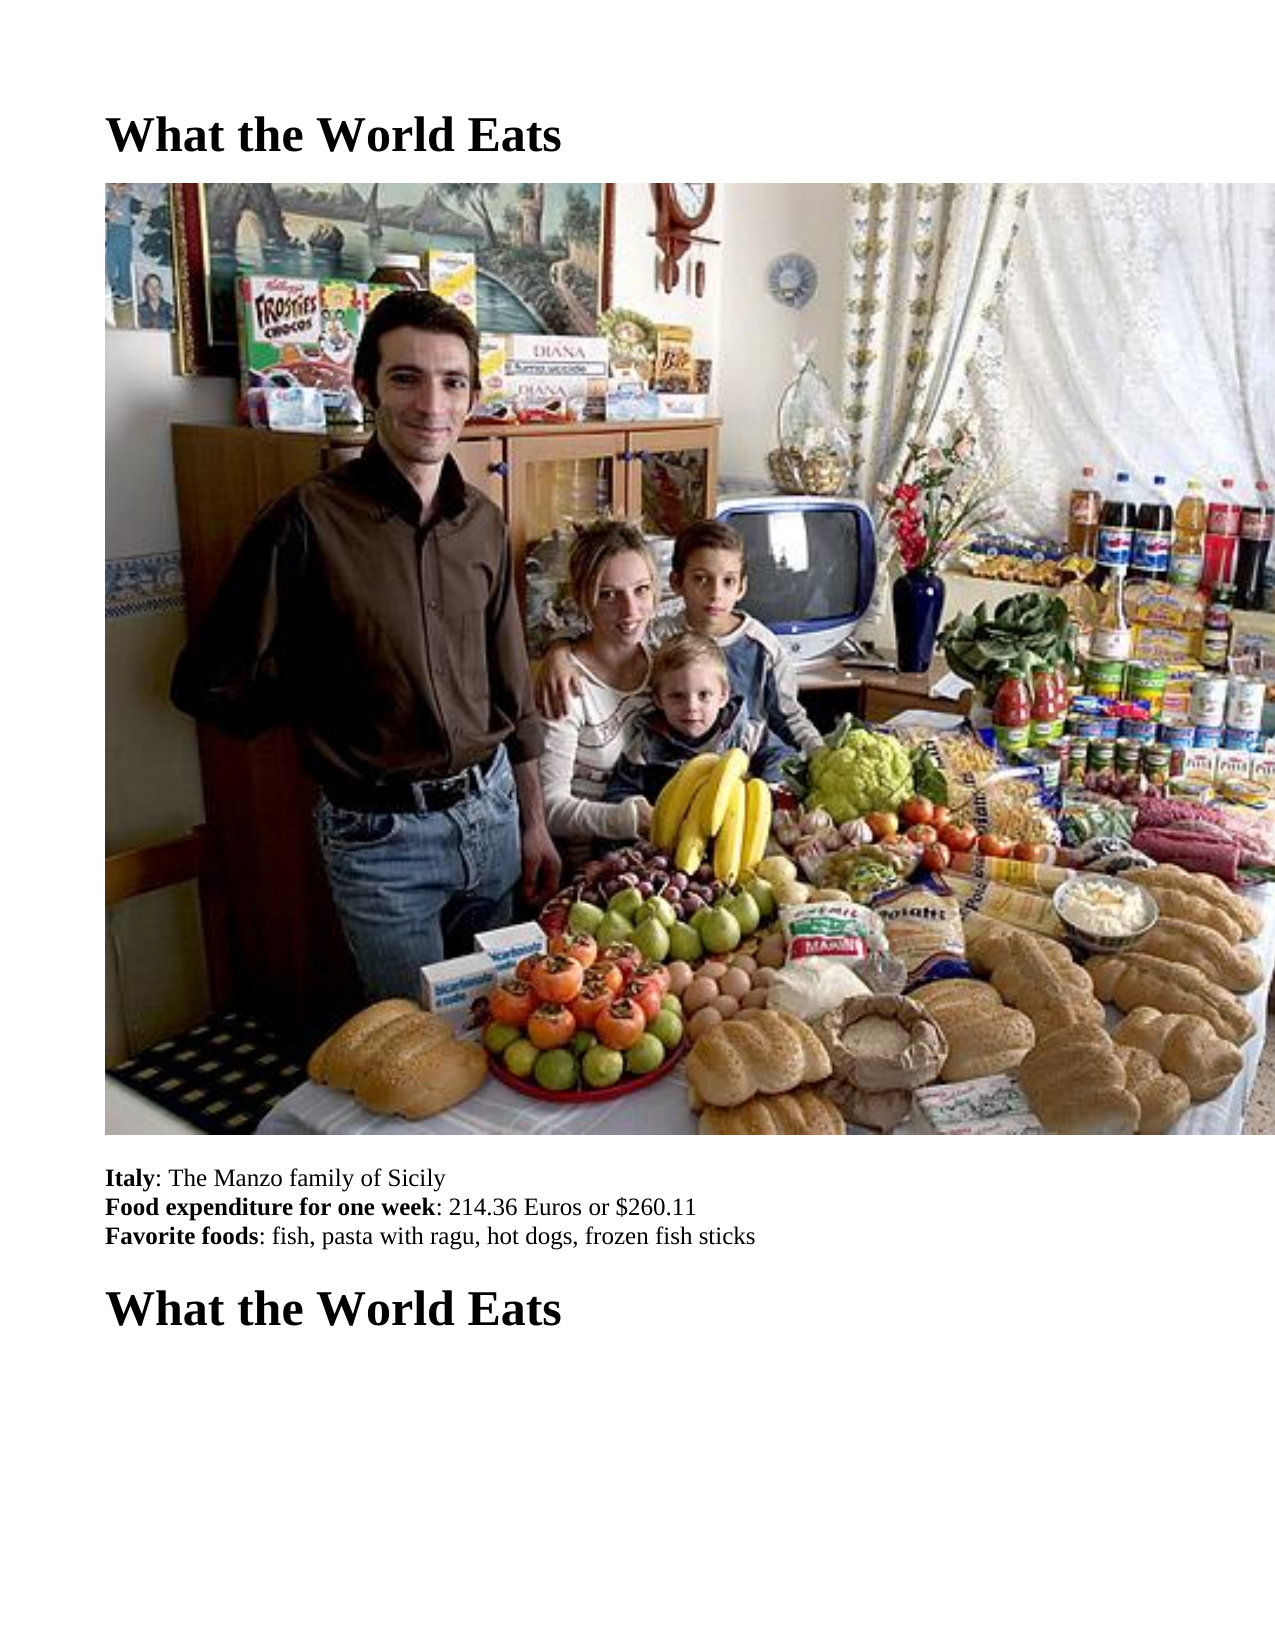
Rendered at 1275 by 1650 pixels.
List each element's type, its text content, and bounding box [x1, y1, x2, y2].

text Italy: The Manzo family of Sicily Food expenditure for one week: 214.36 Euros or $260.11 Favorite foods: fish, pasta with ragu, hot dogs, frozen fish sticks [105, 1163, 1185, 1249]
subtitle What the World Eats [105, 105, 1185, 162]
picture [105, 183, 1275, 1135]
text What the World Eats [105, 1279, 1185, 1336]
